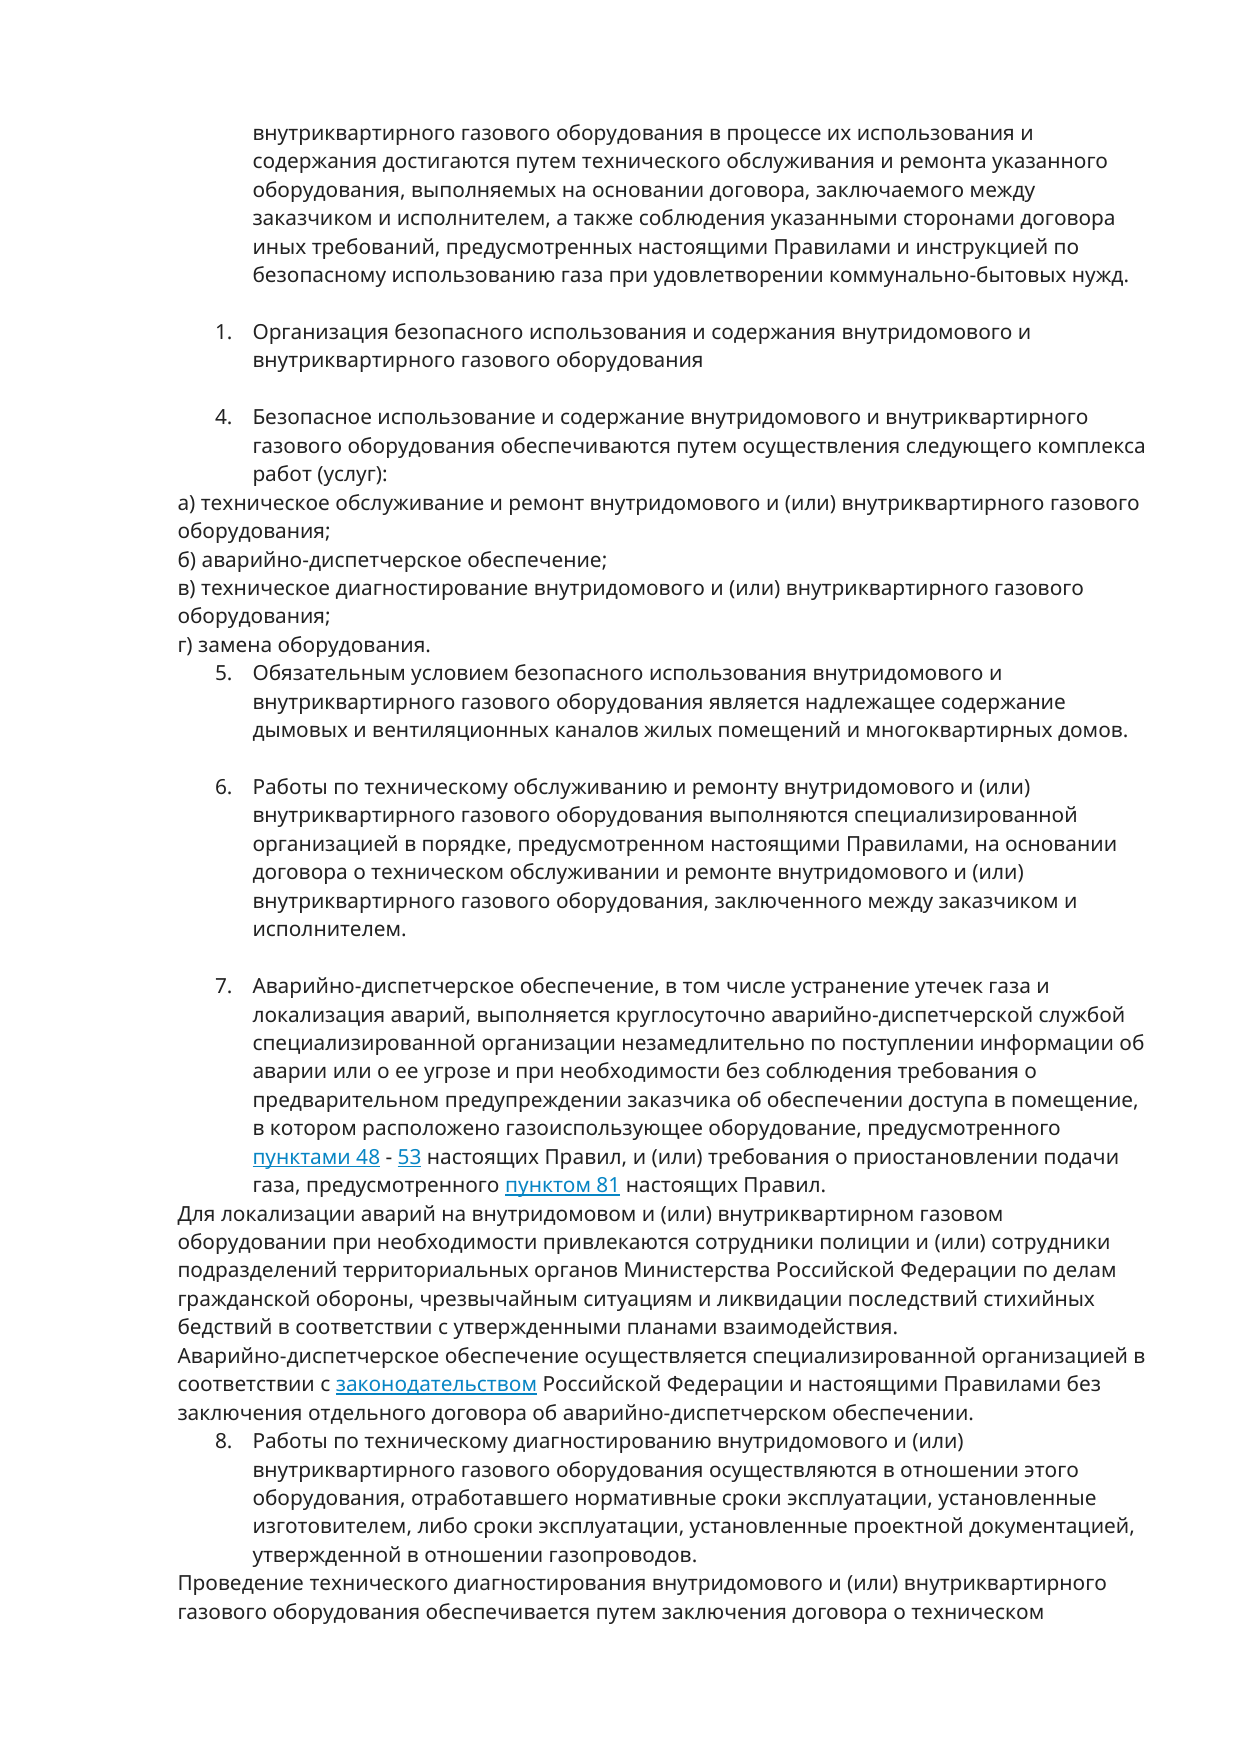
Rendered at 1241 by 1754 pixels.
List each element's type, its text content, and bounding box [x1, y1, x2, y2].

list Обязательным условием безопасного использования внутридомового и внутриквартирного газового оборудования является надлежащее содержание дымовых и вентиляционных каналов жилых помещений и многоквартирных домов. [215, 658, 1152, 744]
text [177, 1568, 1152, 1625]
list Работы по техническому диагностированию внутридомового и (или) внутриквартирного газового оборудования осуществляются в отношении этого оборудования, отработавшего нормативные сроки эксплуатации, установленные изготовителем, либо сроки эксплуатации, установленные проектной документацией, утвержденной в отношении газопроводов. [215, 1426, 1152, 1568]
list Работы по техническому обслуживанию и ремонту внутридомового и (или) внутриквартирного газового оборудования выполняются специализированной организацией в порядке, предусмотренном настоящими Правилами, на основании договора о техническом обслуживании и ремонте внутридомового и (или) внутриквартирного газового оборудования, заключенного между заказчиком и исполнителем. [215, 772, 1152, 943]
text г) замена оборудования. [177, 630, 1152, 658]
text Аварийно-диспетчерское обеспечение осуществляется специализированной организацией в соответствии с законодательством Российской Федерации и настоящими Правилами без заключения отдельного договора об аварийно-диспетчерском обеспечении. [177, 1341, 1152, 1426]
text в) техническое диагностирование внутридомового и (или) внутриквартирного газового оборудования; [177, 573, 1152, 630]
list Безопасное использование и содержание внутридомового и внутриквартирного газового оборудования обеспечиваются путем осуществления следующего комплекса работ (услуг): [215, 402, 1152, 488]
list Аварийно-диспетчерское обеспечение, в том числе устранение утечек газа и локализация аварий, выполняется круглосуточно аварийно-диспетчерской службой специализированной организации незамедлительно по поступлении информации об аварии или о ее угрозе и при необходимости без соблюдения требования о предварительном предупреждении заказчика об обеспечении доступа в помещение, в котором расположено газоиспользующее оборудование, предусмотренного пунктами 48 - 53 настоящих Правил, и (или) требования о приостановлении подачи газа, предусмотренного пунктом 81 настоящих Правил. [215, 971, 1152, 1199]
text Для локализации аварий на внутридомовом и (или) внутриквартирном газовом оборудовании при необходимости привлекаются сотрудники полиции и (или) сотрудники подразделений территориальных органов Министерства Российской Федерации по делам гражданской обороны, чрезвычайным ситуациям и ликвидации последствий стихийных бедствий в соответствии с утвержденными планами взаимодействия. [177, 1199, 1152, 1341]
text а) техническое обслуживание и ремонт внутридомового и (или) внутриквартирного газового оборудования; [177, 488, 1152, 545]
list Организация безопасного использования и содержания внутридомового и внутриквартирного газового оборудования [215, 317, 1152, 374]
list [215, 118, 1152, 289]
text б) аварийно-диспетчерское обеспечение; [177, 545, 1152, 573]
